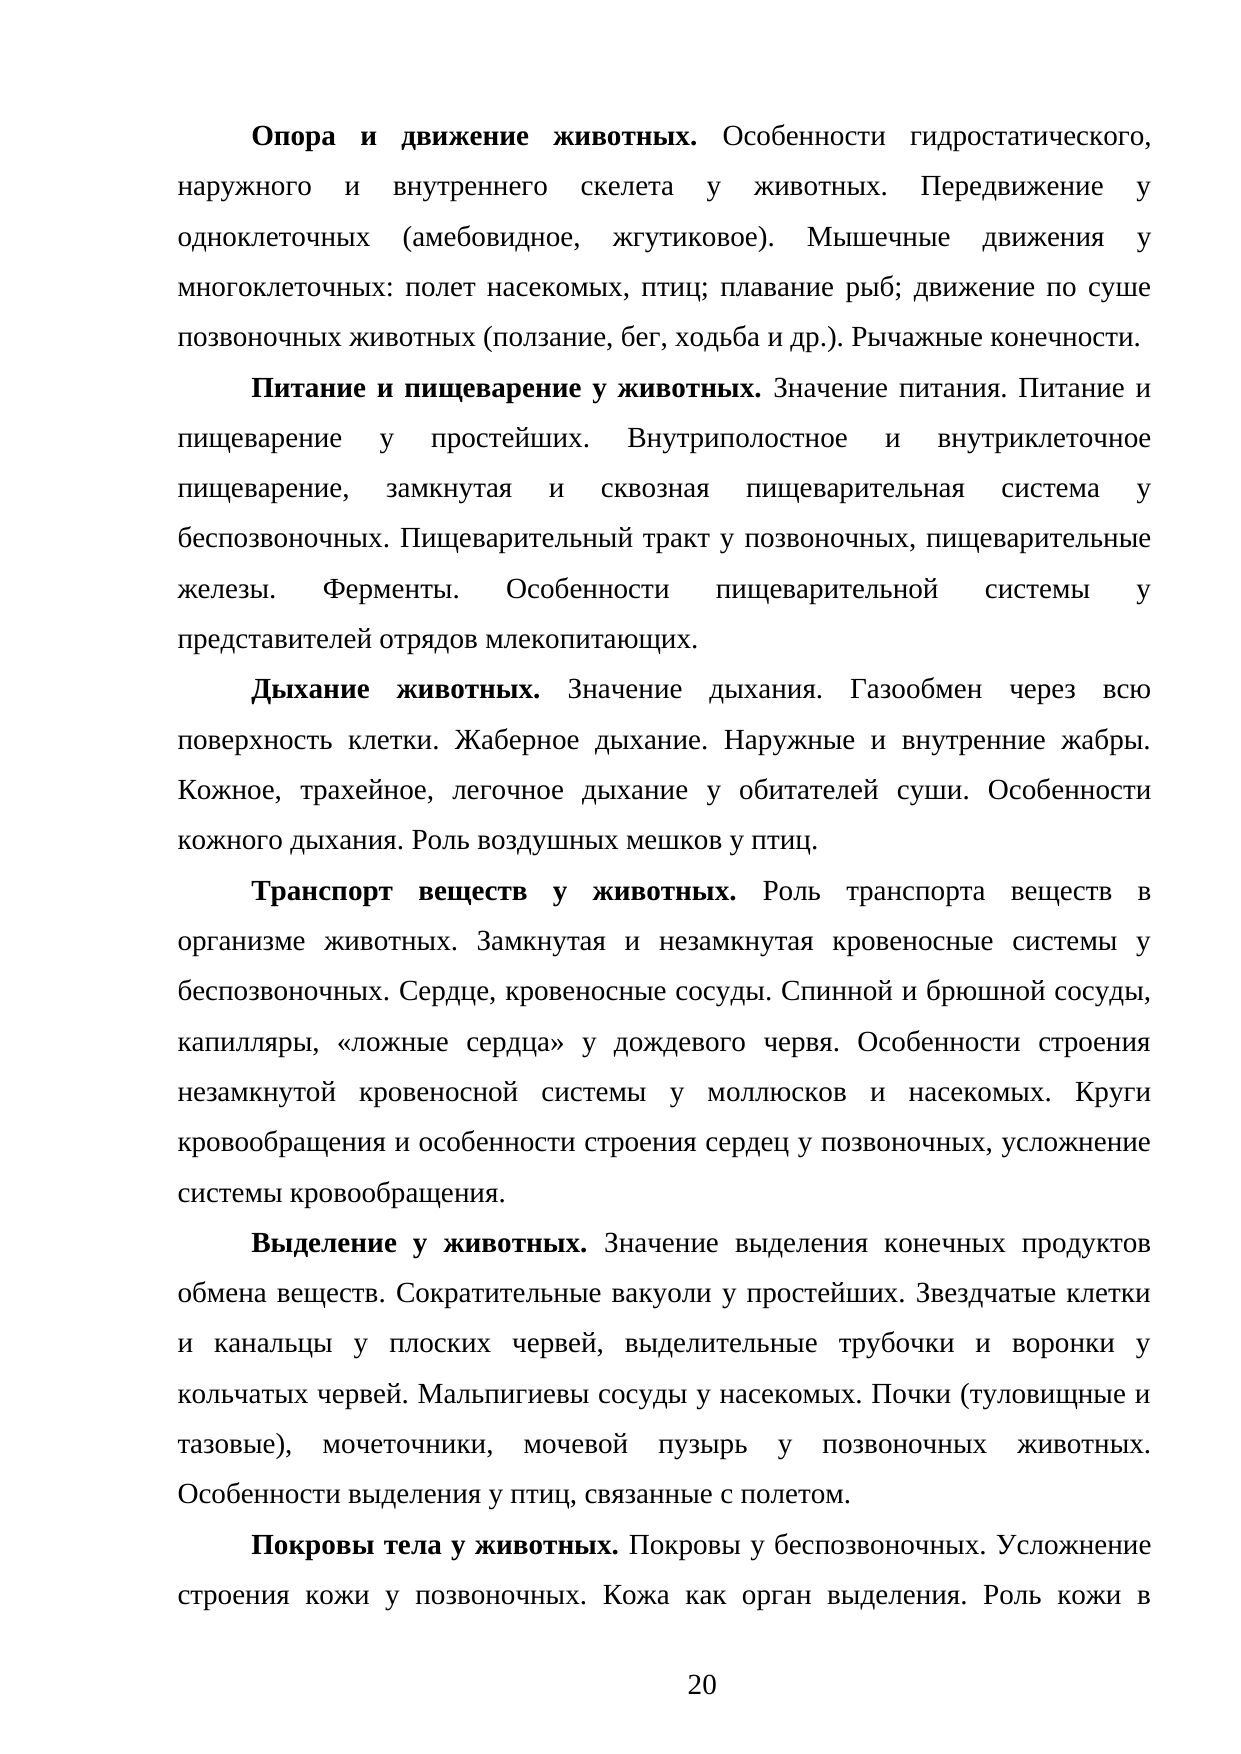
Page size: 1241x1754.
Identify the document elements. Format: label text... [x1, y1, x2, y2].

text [177, 1527, 1152, 1611]
text Транспорт веществ у животных. Роль транспорта веществ в организме животных. Замкнутая и незамкнутая кровеносные системы у беспозвоночных. Сердце, кровеносные сосуды. Спинной и брюшной сосуды, капилляры, «ложные сердца» у дождевого червя. Особенности строения незамкнутой кровеносной системы у моллюсков и насекомых. Круги кровообращения и особенности строения сердец у позвоночных, усложнение системы кровообращения. [177, 873, 1152, 1208]
text Опора и движение животных. Особенности гидростатического, наружного и внутреннего скелета у животных. Передвижение у одноклеточных (амебовидное, жгутиковое). Мышечные движения у многоклеточных: полет насекомых, птиц; плавание рыб; движение по суше позвоночных животных (ползание, бег, ходьба и др.). Рычажные конечности. [177, 118, 1152, 353]
text Питание и пищеварение у животных. Значение питания. Питание и пищеварение у простейших. Внутриполостное и внутриклеточное пищеварение, замкнутая и сквозная пищеварительная система у беспозвоночных. Пищеварительный тракт у позвоночных, пищеварительные железы. Ферменты. Особенности пищеварительной системы у представителей отрядов млекопитающих. [177, 370, 1152, 655]
text Дыхание животных. Значение дыхания. Газообмен через всю поверхность клетки. Жаберное дыхание. Наружные и внутренние жабры. Кожное, трахейное, легочное дыхание у обитателей суши. Особенности кожного дыхания. Роль воздушных мешков у птиц. [177, 672, 1152, 856]
text Выделение у животных. Значение выделения конечных продуктов обмена веществ. Сократительные вакуоли у простейших. Звездчатые клетки и канальцы у плоских червей, выделительные трубочки и воронки у кольчатых червей. Мальпигиевы сосуды у насекомых. Почки (туловищные и тазовые), мочеточники, мочевой пузырь у позвоночных животных. Особенности выделения у птиц, связанные с полетом. [177, 1225, 1152, 1510]
